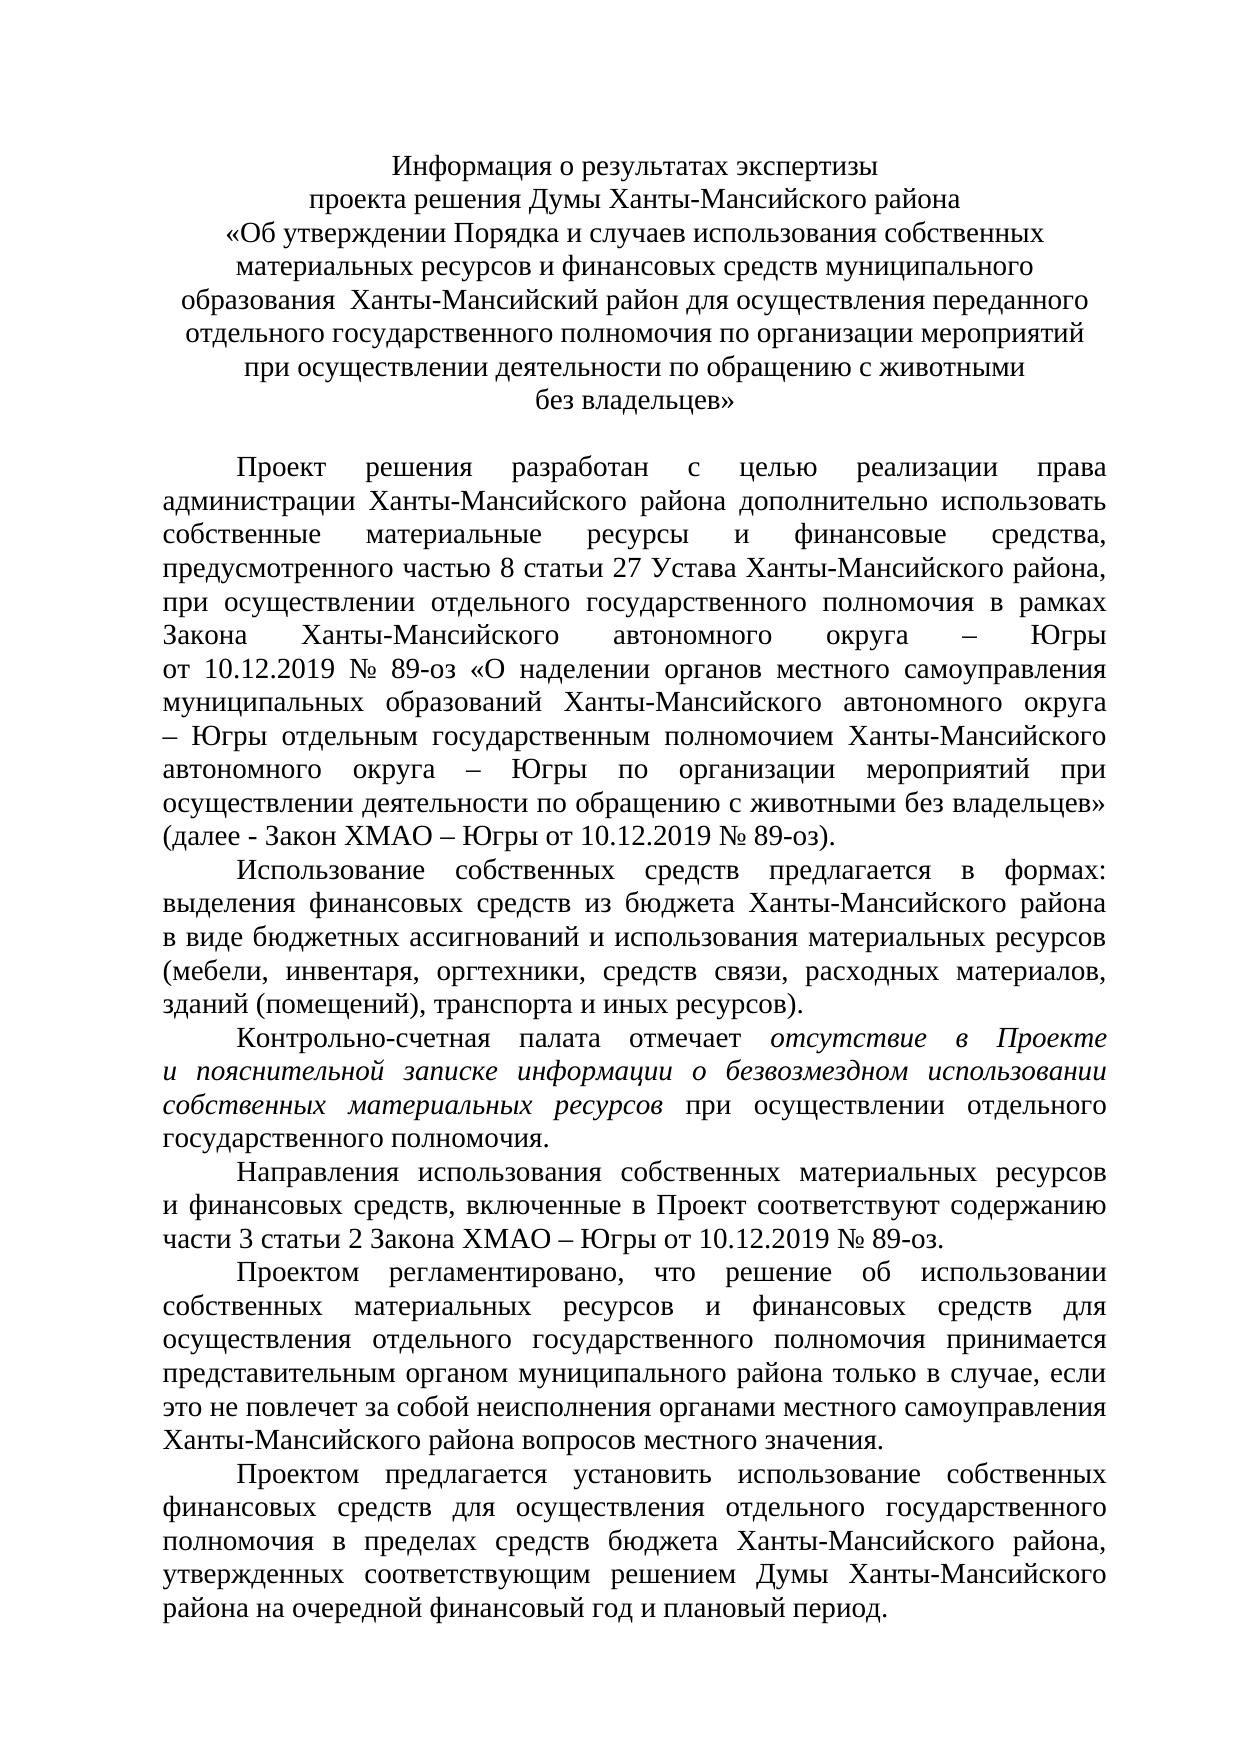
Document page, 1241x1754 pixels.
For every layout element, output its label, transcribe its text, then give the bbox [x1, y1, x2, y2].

text Проект решения разработан с целью реализации права администрации Ханты-Мансийского района дополнительно использовать собственные материальные ресурсы и финансовые средства, предусмотренного частью 8 статьи 27 Устава Ханты-Мансийского района, при осуществлении отдельного государственного полномочия в рамках Закона Ханты-Мансийского автономного округа – Югры от 10.12.2019 № 89-оз «О наделении органов местного самоуправления муниципальных образований Ханты-Мансийского автономного округа – Югры отдельным государственным полномочием Ханты-Мансийского автономного округа – Югры по организации мероприятий при осуществлении деятельности по обращению с животными без владельцев» (далее - Закон ХМАО – Югры от 10.12.2019 № 89-оз). [162, 449, 1107, 852]
text Проектом предлагается установить использование собственных финансовых средств для осуществления отдельного государственного полномочия в пределах средств бюджета Ханты-Мансийского района, утвержденных соответствующим решением Думы Ханты-Мансийского района на очередной финансовый год и плановый период. [162, 1456, 1107, 1623]
text Контрольно-счетная палата отмечает отсутствие в Проекте и пояснительной записке информации о безвозмездном использовании собственных материальных ресурсов при осуществлении отдельного государственного полномочия. [162, 1020, 1107, 1154]
text без владельцев» [162, 382, 1107, 416]
text Использование собственных средств предлагается в формах: выделения финансовых средств из бюджета Ханты-Мансийского района в виде бюджетных ассигнований и использования материальных ресурсов (мебели, инвентаря, оргтехники, средств связи, расходных материалов, зданий (помещений), транспорта и иных ресурсов). [162, 852, 1107, 1020]
text Информация о результатах экспертизы [162, 148, 1107, 181]
text проекта решения Думы Ханты-Мансийского района [162, 181, 1107, 215]
text Проектом регламентировано, что решение об использовании собственных материальных ресурсов и финансовых средств для осуществления отдельного государственного полномочия принимается представительным органом муниципального района только в случае, если это не повлечет за собой неисполнения органами местного самоуправления Ханты-Мансийского района вопросов местного значения. [162, 1254, 1107, 1456]
text Направления использования собственных материальных ресурсов и финансовых средств, включенные в Проект соответствуют содержанию части 3 статьи 2 Закона ХМАО – Югры от 10.12.2019 № 89-оз. [162, 1154, 1107, 1254]
text «Об утверждении Порядка и случаев использования собственных материальных ресурсов и финансовых средств муниципального образования Ханты-Мансийский район для осуществления переданного отдельного государственного полномочия по организации мероприятий при осуществлении деятельности по обращению с животными [162, 215, 1107, 382]
